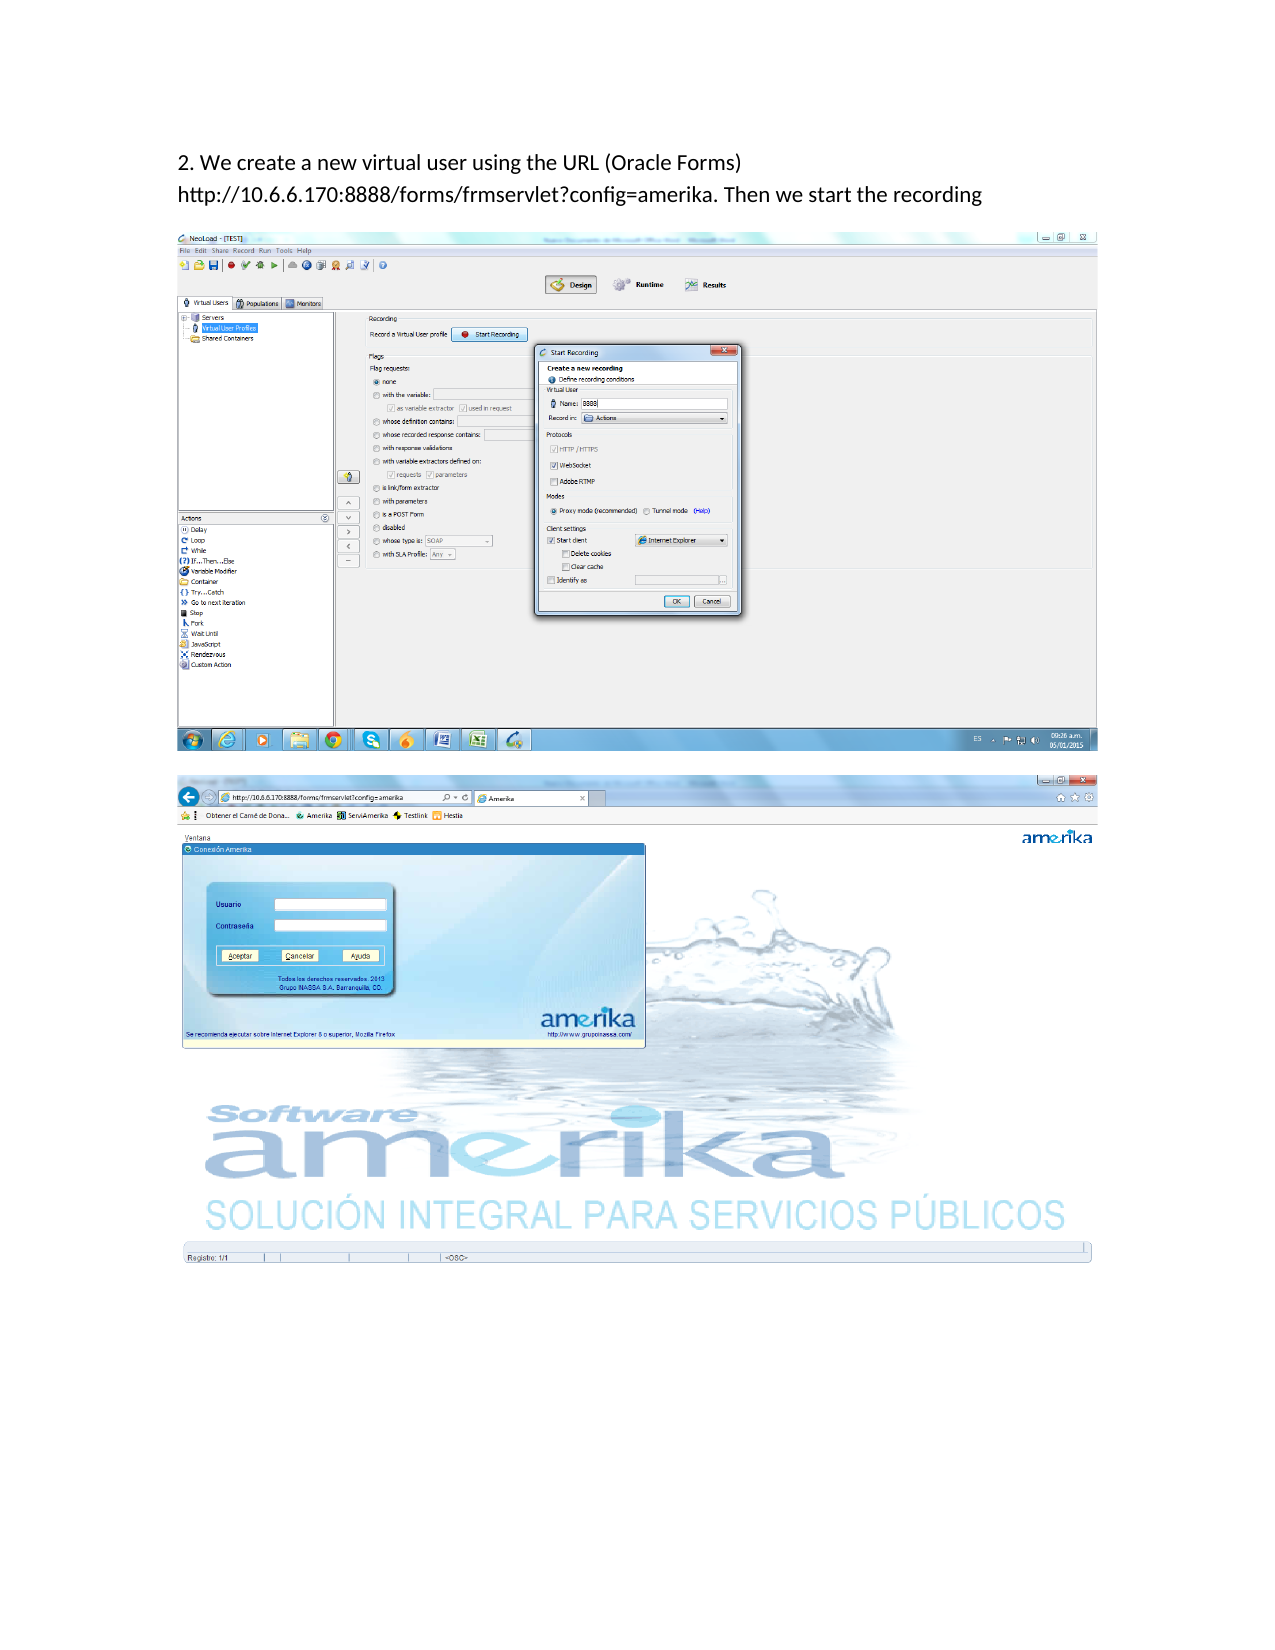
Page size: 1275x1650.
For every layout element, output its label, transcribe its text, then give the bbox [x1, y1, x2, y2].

text 2. We create a new virtual user using the URL (Oracle Forms) http://10.6.6.170:8888/forms/frmservlet?config=amerika. Then we start the recording [177, 148, 1098, 208]
picture [177, 775, 1098, 1271]
picture [177, 232, 1098, 751]
